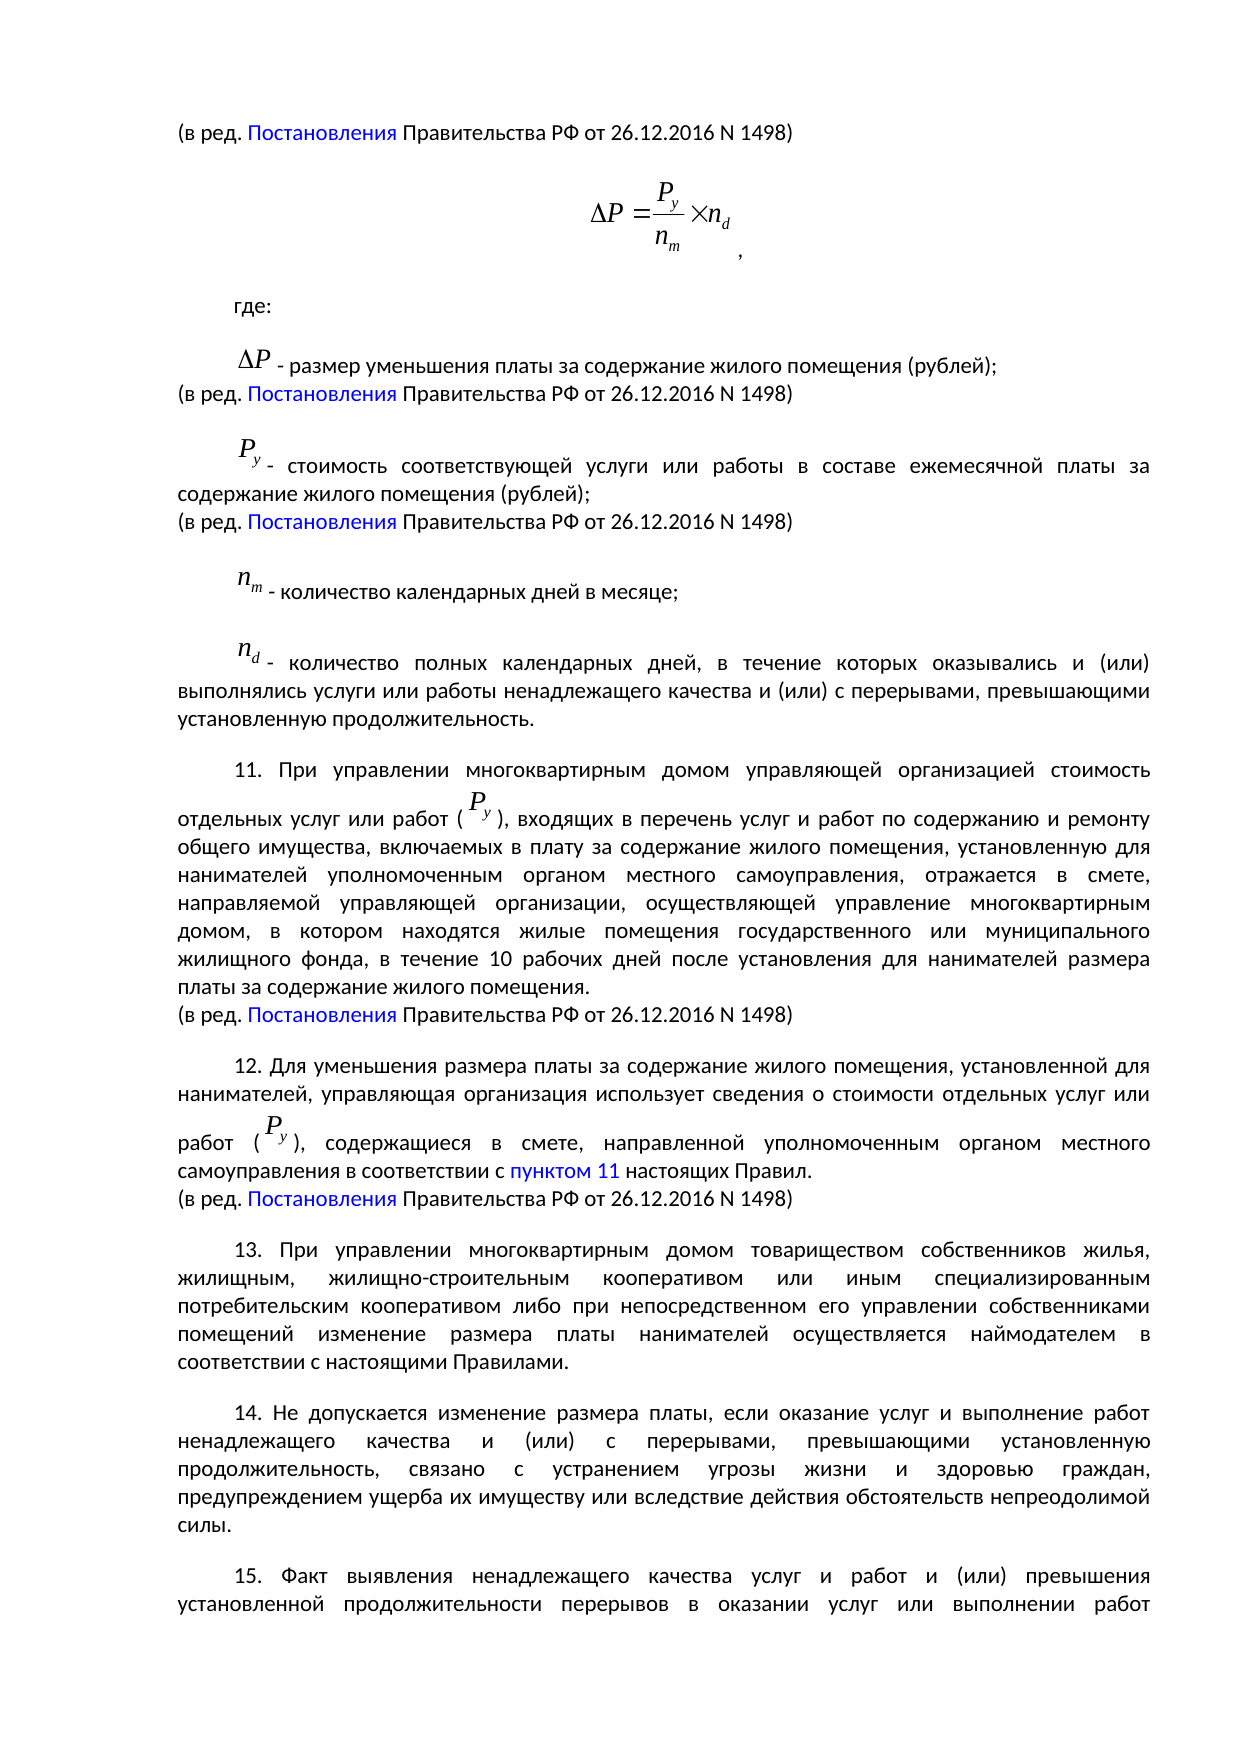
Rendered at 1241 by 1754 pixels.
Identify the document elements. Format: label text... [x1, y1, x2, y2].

text (в ред. Постановления Правительства РФ от 26.12.2016 N 1498) [177, 1184, 1152, 1212]
text 12. Для уменьшения размера платы за содержание жилого помещения, установленной для нанимателей, управляющая организация использует сведения о стоимости отдельных услуг или работ (), содержащиеся в смете, направленной уполномоченным органом местного самоуправления в соответствии с пунктом 11 настоящих Правил. [177, 1051, 1152, 1184]
text 13. При управлении многоквартирным домом товариществом собственников жилья, жилищным, жилищно-строительным кооперативом или иным специализированным потребительским кооперативом либо при непосредственном его управлении собственниками помещений изменение размера платы нанимателей осуществляется наймодателем в соответствии с настоящими Правилами. [177, 1235, 1152, 1375]
text 11. При управлении многоквартирным домом управляющей организацией стоимость отдельных услуг или работ (), входящих в перечень услуг и работ по содержанию и ремонту общего имущества, включаемых в плату за содержание жилого помещения, установленную для нанимателей уполномоченным органом местного самоуправления, отражается в смете, направляемой управляющей организации, осуществляющей управление многоквартирным домом, в котором находятся жилые помещения государственного или муниципального жилищного фонда, в течение 10 рабочих дней после установления для нанимателей размера платы за содержание жилого помещения. [177, 755, 1152, 1000]
text (в ред. Постановления Правительства РФ от 26.12.2016 N 1498) [177, 379, 1152, 407]
text (в ред. Постановления Правительства РФ от 26.12.2016 N 1498) [177, 118, 1152, 146]
text - количество календарных дней в месяце; [177, 558, 1152, 605]
text , [177, 174, 1152, 264]
text - размер уменьшения платы за содержание жилого помещения (рублей); [177, 343, 1152, 379]
text - количество полных календарных дней, в течение которых оказывались и (или) выполнялись услуги или работы ненадлежащего качества и (или) с перерывами, превышающими установленную продолжительность. [177, 628, 1152, 732]
text (в ред. Постановления Правительства РФ от 26.12.2016 N 1498) [177, 1000, 1152, 1028]
text - стоимость соответствующей услуги или работы в составе ежемесячной платы за содержание жилого помещения (рублей); [177, 430, 1152, 507]
text 14. Не допускается изменение размера платы, если оказание услуг и выполнение работ ненадлежащего качества и (или) с перерывами, превышающими установленную продолжительность, связано с устранением угрозы жизни и здоровью граждан, предупреждением ущерба их имуществу или вследствие действия обстоятельств непреодолимой силы. [177, 1398, 1152, 1538]
text (в ред. Постановления Правительства РФ от 26.12.2016 N 1498) [177, 507, 1152, 535]
text где: [177, 292, 1152, 320]
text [177, 1561, 1152, 1617]
